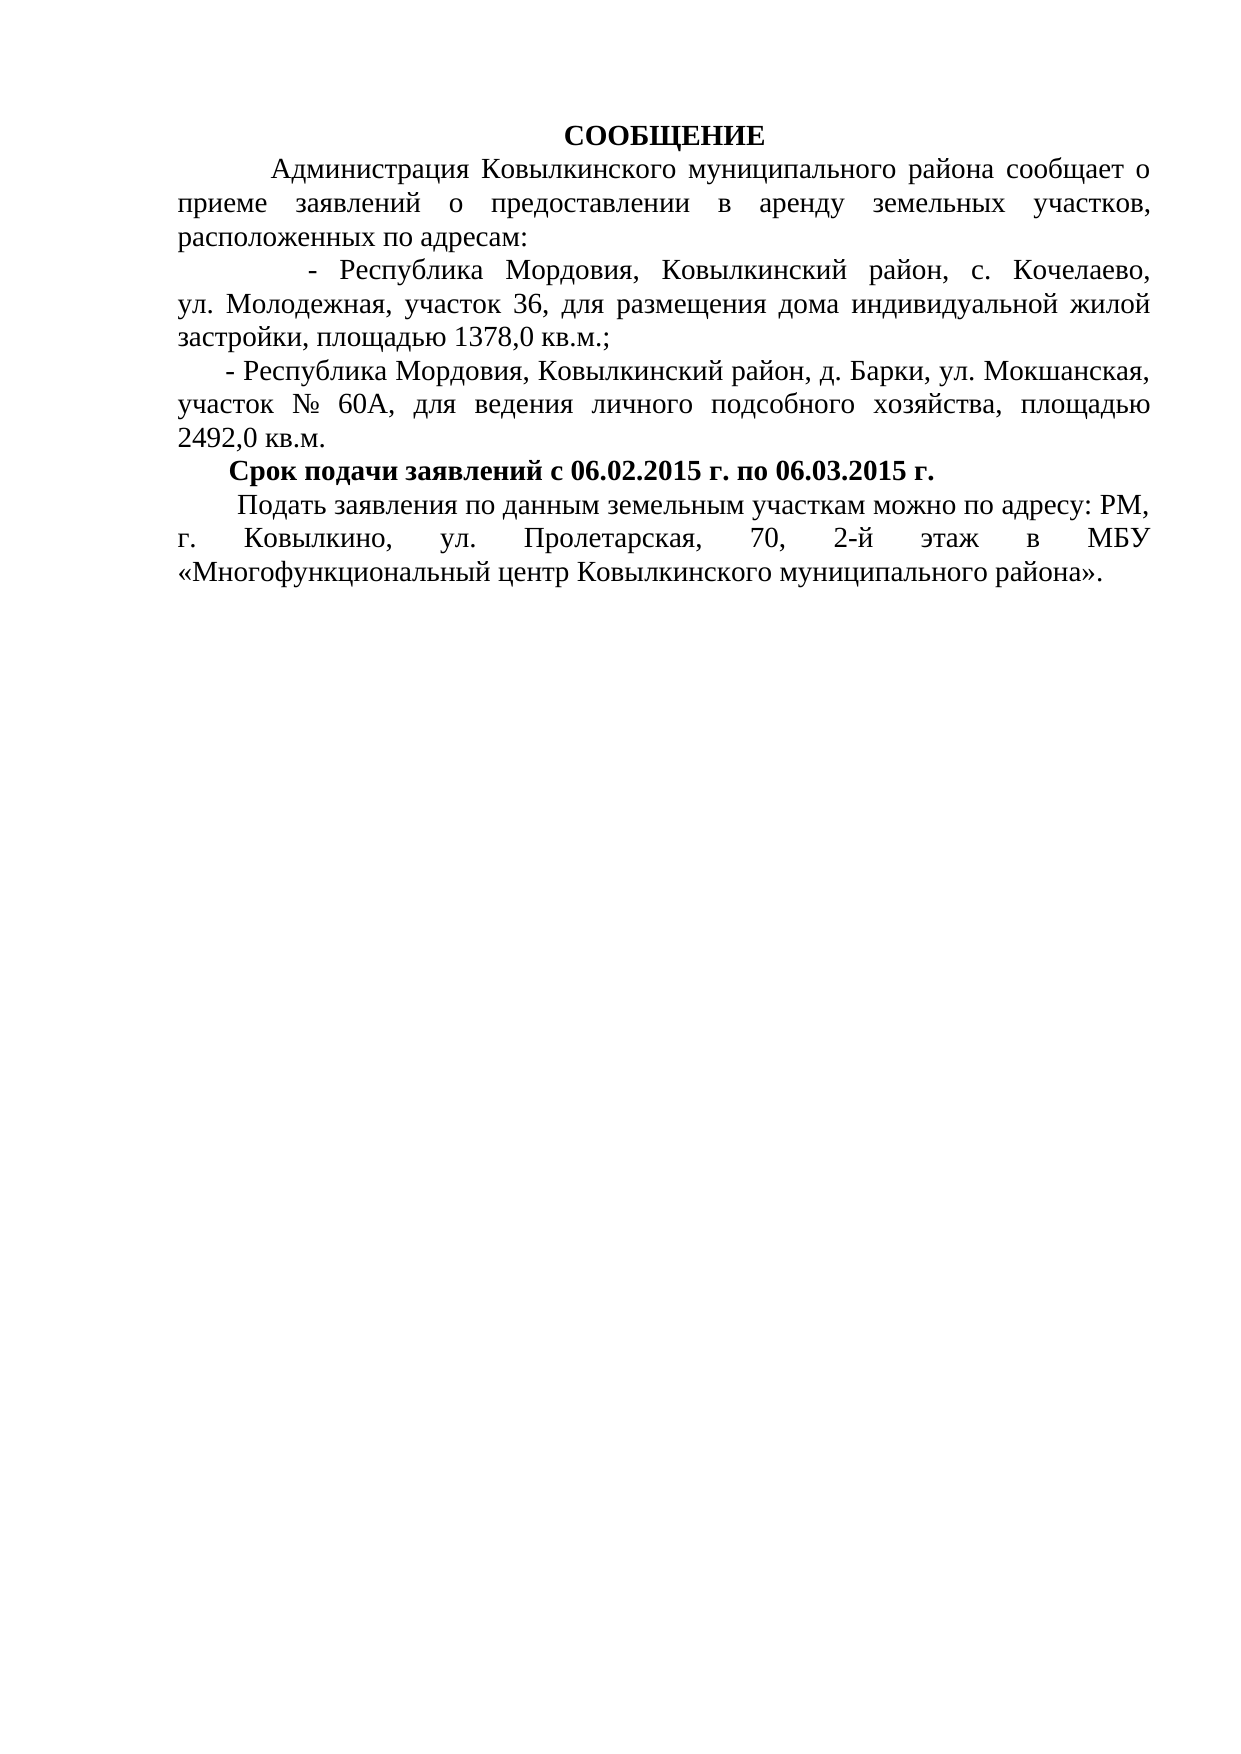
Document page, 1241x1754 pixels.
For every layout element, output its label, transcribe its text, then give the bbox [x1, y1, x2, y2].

text Срок подачи заявлений с 06.02.2015 г. по 06.03.2015 г. [177, 453, 1152, 487]
text - Республика Мордовия, Ковылкинский район, д. Барки, ул. Мокшанская, участок № 60А, для ведения личного подсобного хозяйства, площадью 2492,0 кв.м. [177, 353, 1152, 453]
text СООБЩЕНИЕ [177, 118, 1152, 152]
text Администрация Ковылкинского муниципального района сообщает о приеме заявлений о предоставлении в аренду земельных участков, расположенных по адресам: [177, 152, 1152, 252]
text Подать заявления по данным земельным участкам можно по адресу: РМ, г. Ковылкино, ул. Пролетарская, 70, 2-й этаж в МБУ «Многофункциональный центр Ковылкинского муниципального района». [177, 487, 1152, 588]
text - Республика Мордовия, Ковылкинский район, с. Кочелаево, ул. Молодежная, участок 36, для размещения дома индивидуальной жилой застройки, площадью 1378,0 кв.м.; [177, 252, 1152, 353]
